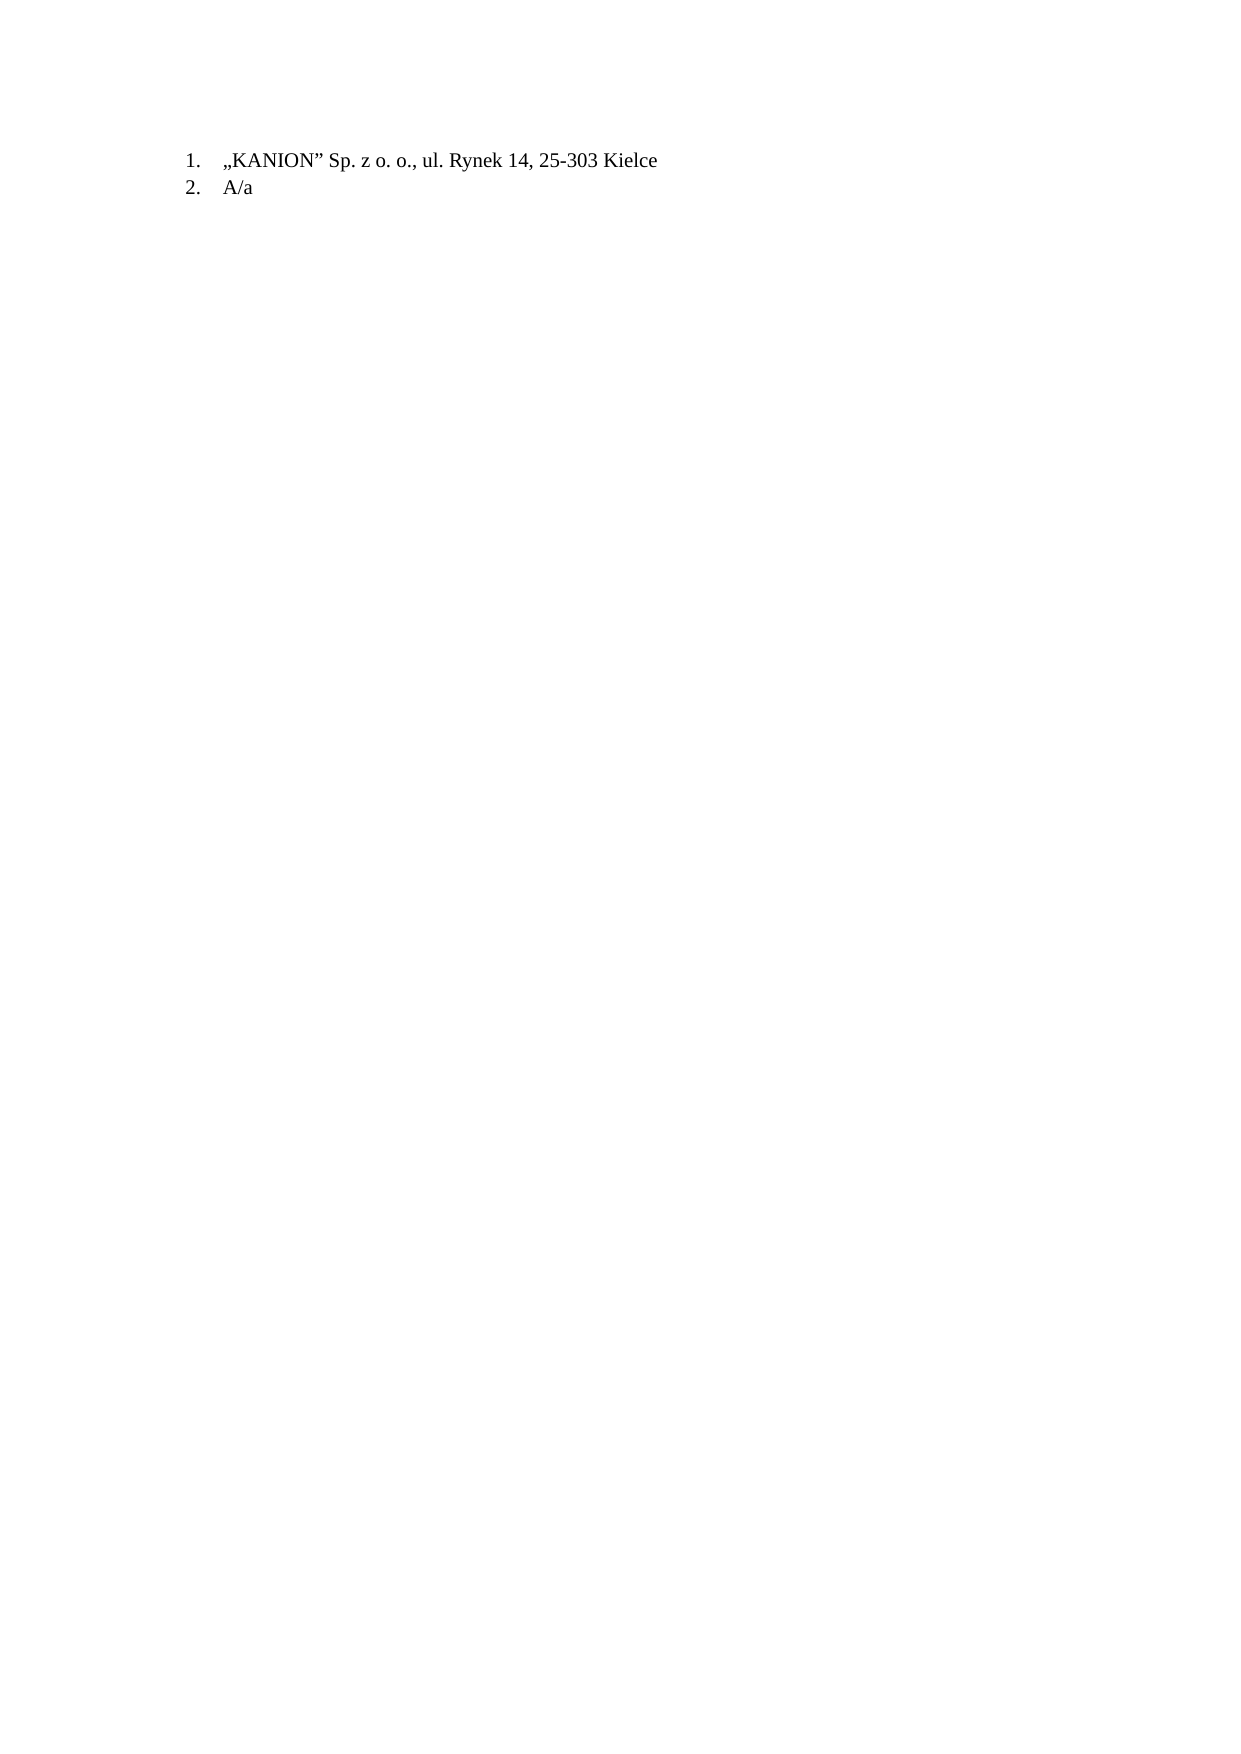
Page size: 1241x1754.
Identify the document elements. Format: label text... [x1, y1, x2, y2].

list „KANION” Sp. z o. o., ul. Rynek 14, 25-303 Kielce [185, 148, 1093, 172]
list A/a [185, 175, 1093, 199]
